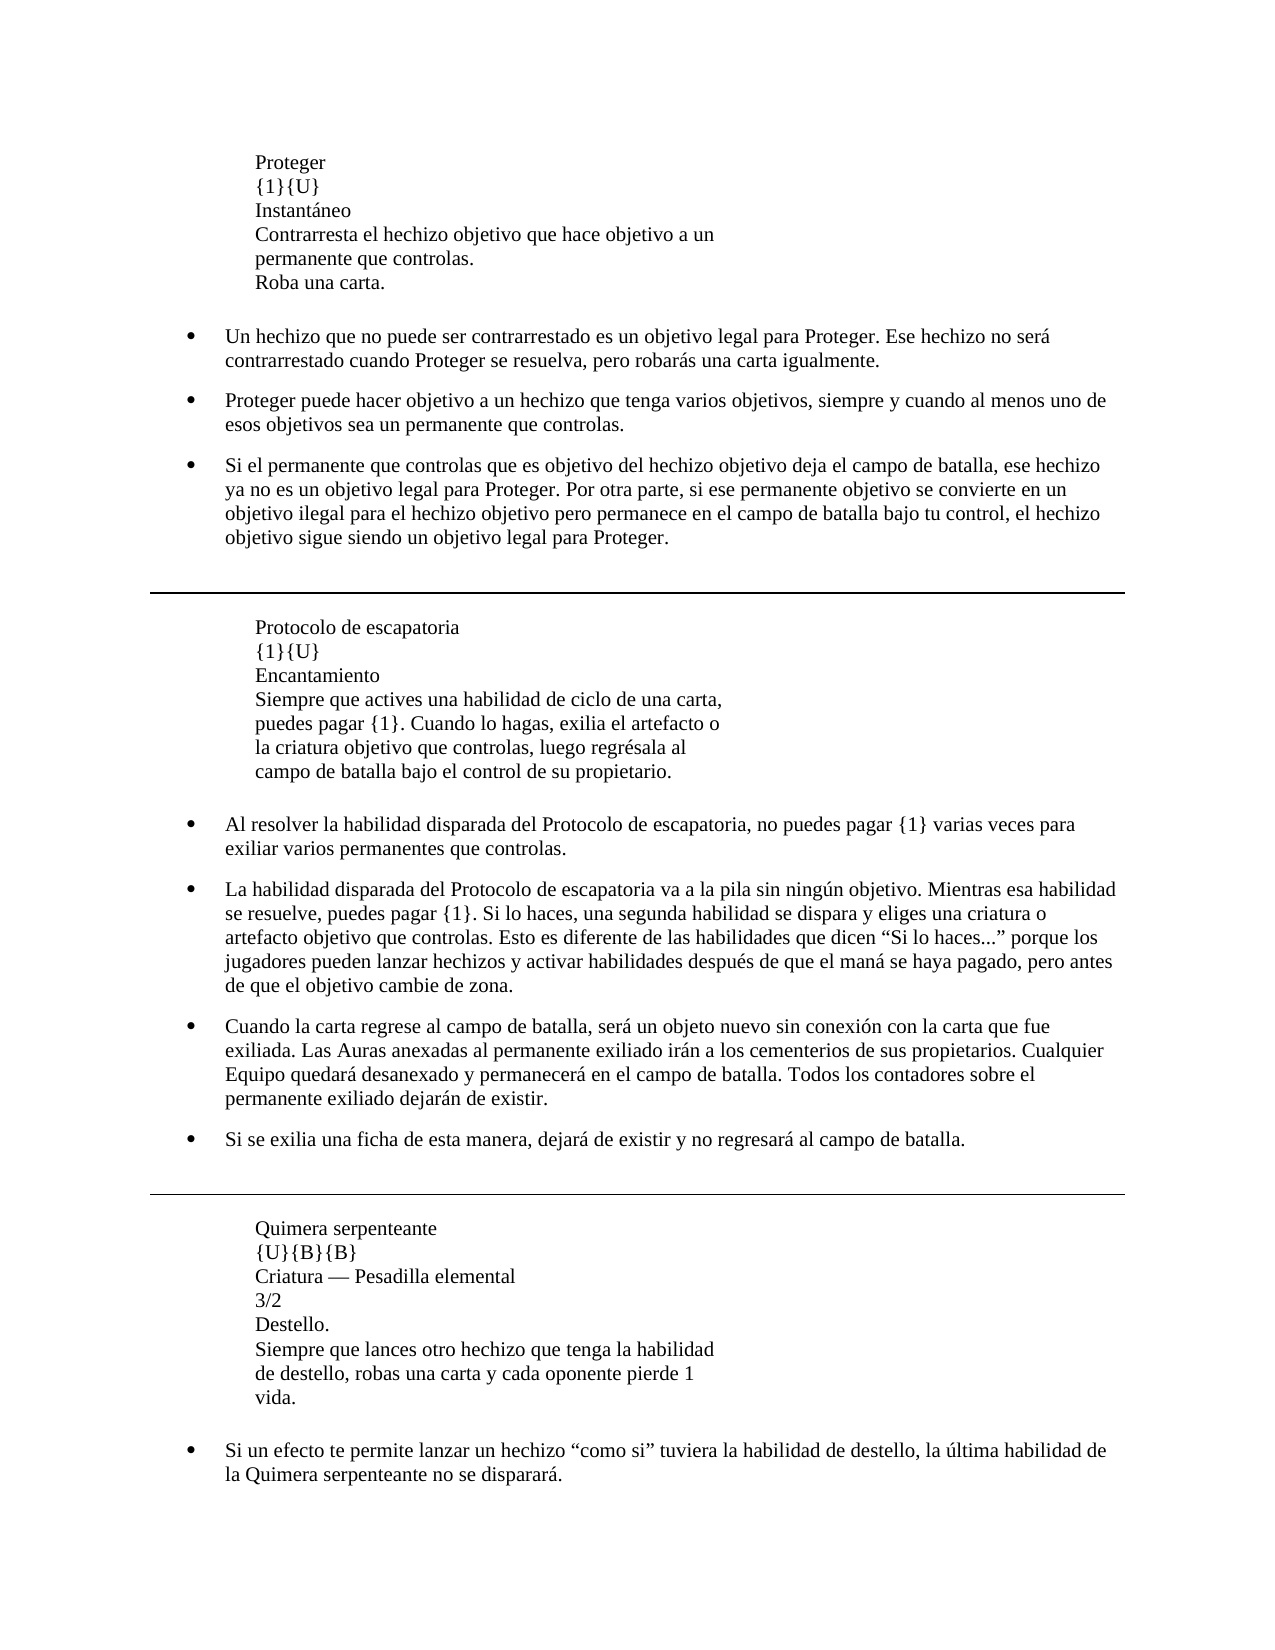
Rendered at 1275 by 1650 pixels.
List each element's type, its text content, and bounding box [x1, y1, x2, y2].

list Cuando la carta regrese al campo de batalla, será un objeto nuevo sin conexión con la carta que fue exiliada. Las Auras anexadas al permanente exiliado irán a los cementerios de sus propietarios. Cualquier Equipo quedará desanexado y permanecerá en el campo de batalla. Todos los contadores sobre el permanente exiliado dejarán de existir. [187, 1014, 1125, 1110]
list Proteger puede hacer objetivo a un hechizo que tenga varios objetivos, siempre y cuando al menos uno de esos objetivos sea un permanente que controlas. [187, 388, 1125, 436]
text Quimera serpenteante {U}{B}{B} Criatura — Pesadilla elemental 3/2 Destello. Siempre que lances otro hechizo que tenga la habilidad de destello, robas una carta y cada oponente pierde 1 vida. [255, 1216, 735, 1409]
list Si se exilia una ficha de esta manera, dejará de existir y no regresará al campo de batalla. [187, 1127, 1125, 1151]
list Si el permanente que controlas que es objetivo del hechizo objetivo deja el campo de batalla, ese hechizo ya no es un objetivo legal para Proteger. Por otra parte, si ese permanente objetivo se convierte en un objetivo ilegal para el hechizo objetivo pero permanece en el campo de batalla bajo tu control, el hechizo objetivo sigue siendo un objetivo legal para Proteger. [187, 453, 1125, 549]
text Protocolo de escapatoria {1}{U} Encantamiento Siempre que actives una habilidad de ciclo de una carta, puedes pagar {1}. Cuando lo hagas, exilia el artefacto o la criatura objetivo que controlas, luego regrésala al campo de batalla bajo el control de su propietario. [255, 614, 735, 783]
text Proteger {1}{U} Instantáneo Contrarresta el hechizo objetivo que hace objetivo a un permanente que controlas. Roba una carta. [255, 150, 735, 294]
list Si un efecto te permite lanzar un hechizo “como si” tuviera la habilidad de destello, la última habilidad de la Quimera serpenteante no se disparará. [187, 1438, 1125, 1486]
list La habilidad disparada del Protocolo de escapatoria va a la pila sin ningún objetivo. Mientras esa habilidad se resuelve, puedes pagar {1}. Si lo haces, una segunda habilidad se dispara y eliges una criatura o artefacto objetivo que controlas. Esto es diferente de las habilidades que dicen “Si lo haces...” porque los jugadores pueden lanzar hechizos y activar habilidades después de que el maná se haya pagado, pero antes de que el objetivo cambie de zona. [187, 877, 1125, 997]
list Un hechizo que no puede ser contrarrestado es un objetivo legal para Proteger. Ese hechizo no será contrarrestado cuando Proteger se resuelva, pero robarás una carta igualmente. [187, 323, 1125, 372]
list Al resolver la habilidad disparada del Protocolo de escapatoria, no puedes pagar {1} varias veces para exiliar varios permanentes que controlas. [187, 812, 1125, 860]
